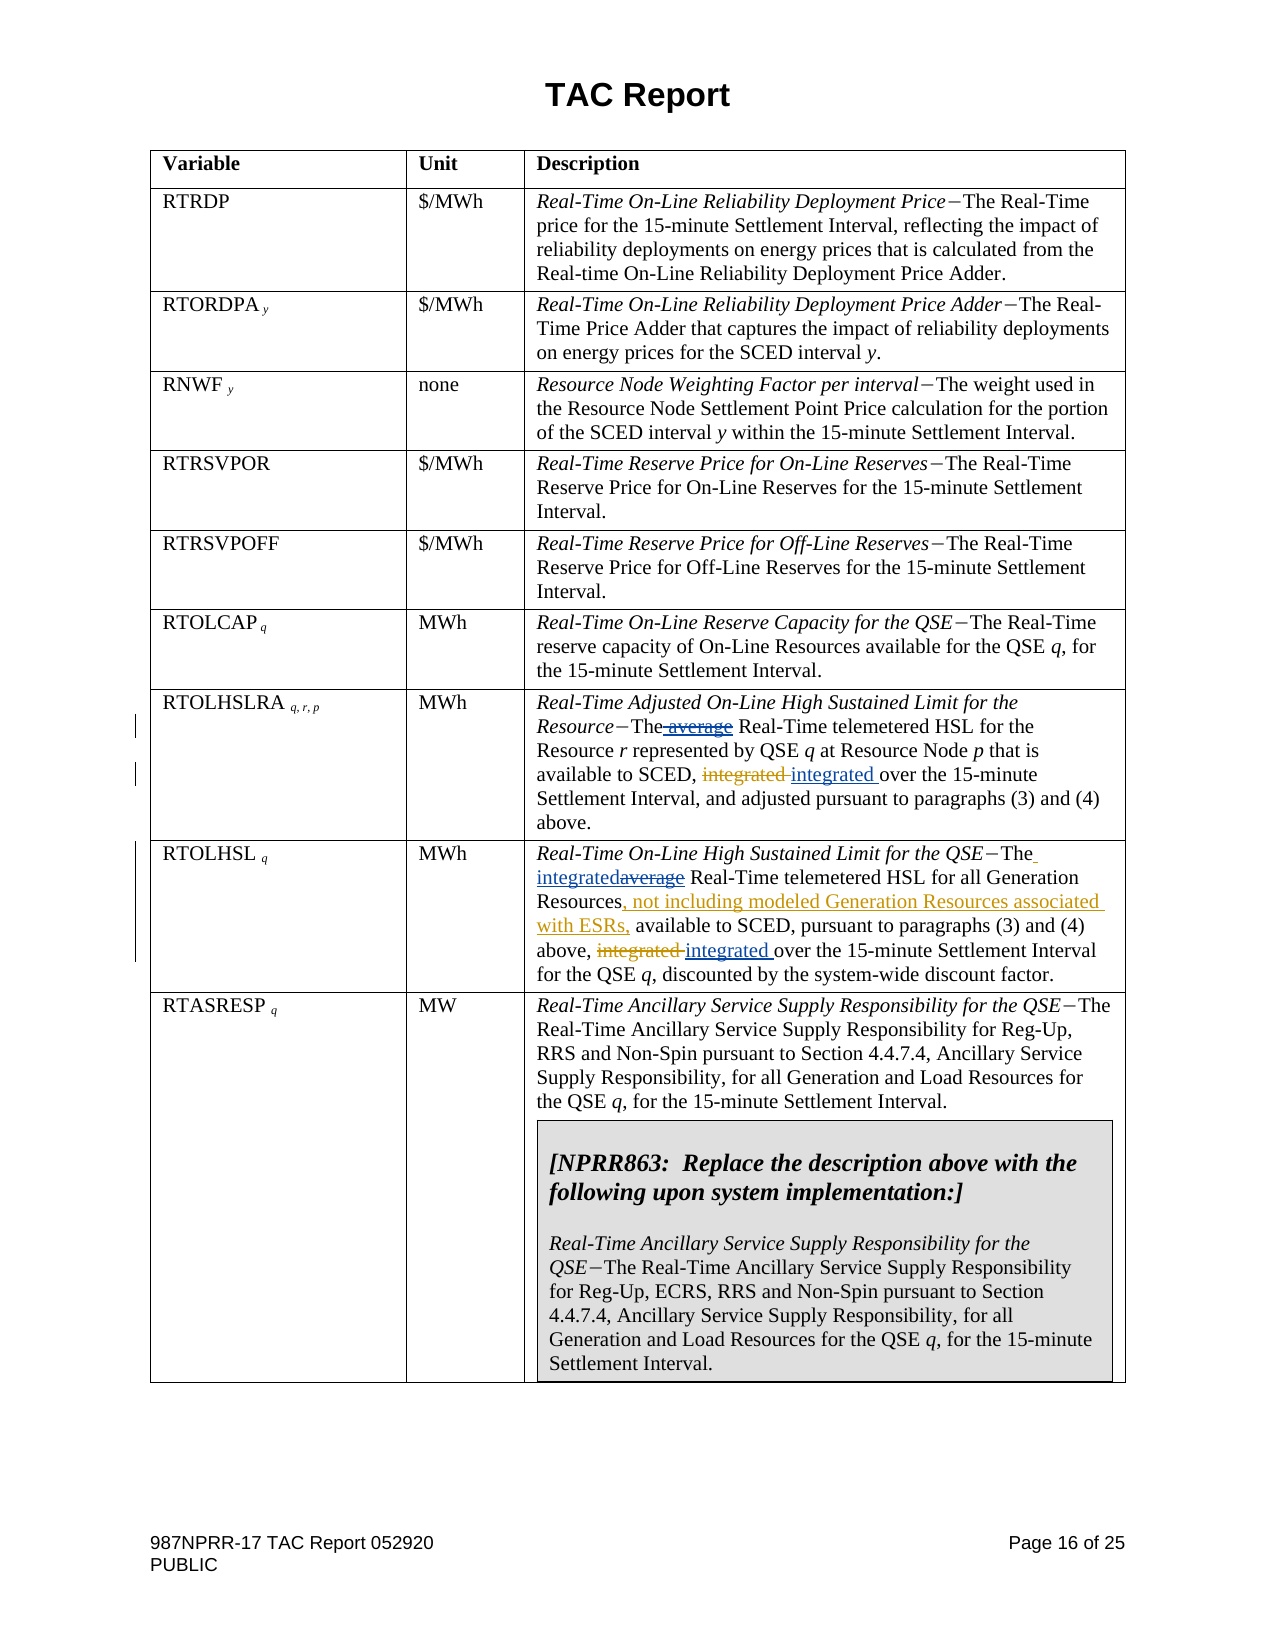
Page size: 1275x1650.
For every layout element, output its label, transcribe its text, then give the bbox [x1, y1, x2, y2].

table_cell MWh [407, 690, 524, 840]
table_cell RTOLHSL q [151, 841, 406, 992]
table_cell Real-Time On-Line Reliability Deployment PriceThe Real-Time price for the 15-minute Settlement Interval, reflecting the impact of reliability deployments on energy prices that is calculated from the Real-time On-Line Reliability Deployment Price Adder. [525, 189, 1125, 291]
table_cell RTOLHSLRA q, r, p [151, 690, 406, 840]
table_cell MWh [407, 841, 524, 992]
table_cell RTRSVPOR [151, 451, 406, 529]
table_header Description [525, 151, 1125, 188]
table_cell RTRDP [151, 189, 406, 291]
table_cell Real-Time Reserve Price for Off-Line ReservesThe Real-Time Reserve Price for Off-Line Reserves for the 15-minute Settlement Interval. [525, 531, 1125, 609]
table_cell MW [407, 993, 524, 1382]
table_cell RTORDPA y [151, 292, 406, 371]
table_cell RNWF y [151, 372, 406, 450]
table_cell $/MWh [407, 531, 524, 609]
table_header Variable [151, 151, 406, 188]
table_cell Real-Time Ancillary Service Supply Responsibility for the QSEThe Real-Time Ancillary Service Supply Responsibility for Reg-Up, RRS and Non-Spin pursuant to Section 4.4.7.4, Ancillary Service Supply Responsibility, for all Generation and Load Resources for the QSE q, for the 15-minute Settlement Interval. [525, 993, 1125, 1382]
table_cell none [407, 372, 524, 450]
table_cell RTASRESP q [151, 993, 406, 1382]
table_cell $/MWh [407, 189, 524, 291]
table_cell RTOLCAP q [151, 610, 406, 688]
table_cell Real-Time Reserve Price for On-Line ReservesThe Real-Time Reserve Price for On-Line Reserves for the 15-minute Settlement Interval. [525, 451, 1125, 529]
table_cell Real-Time On-Line Reserve Capacity for the QSEThe Real-Time reserve capacity of On-Line Resources available for the QSE q, for the 15-minute Settlement Interval. [525, 610, 1125, 688]
table_header Unit [407, 151, 524, 188]
table_cell Real-Time On-Line Reliability Deployment Price AdderThe Real-Time Price Adder that captures the impact of reliability deployments on energy prices for the SCED interval y. [525, 292, 1125, 371]
table_cell RTRSVPOFF [151, 531, 406, 609]
table_cell Real-Time On-Line High Sustained Limit for the QSEThe Real-Time telemetered HSL for all Generation Resources available to SCED, pursuant to paragraphs (3) and (4) above, over the 15-minute Settlement Interval for the QSE q, discounted by the system-wide discount factor. [525, 841, 1125, 992]
table_cell $/MWh [407, 292, 524, 371]
table_cell Real-Time Adjusted On-Line High Sustained Limit for the ResourceThe Real-Time telemetered HSL for the Resource r represented by QSE q at Resource Node p that is available to SCED, over the 15-minute Settlement Interval, and adjusted pursuant to paragraphs (3) and (4) above. [525, 690, 1125, 840]
table_cell MWh [407, 610, 524, 688]
table_cell Resource Node Weighting Factor per intervalThe weight used in the Resource Node Settlement Point Price calculation for the portion of the SCED interval y within the 15-minute Settlement Interval. [525, 372, 1125, 450]
table_cell $/MWh [407, 451, 524, 529]
